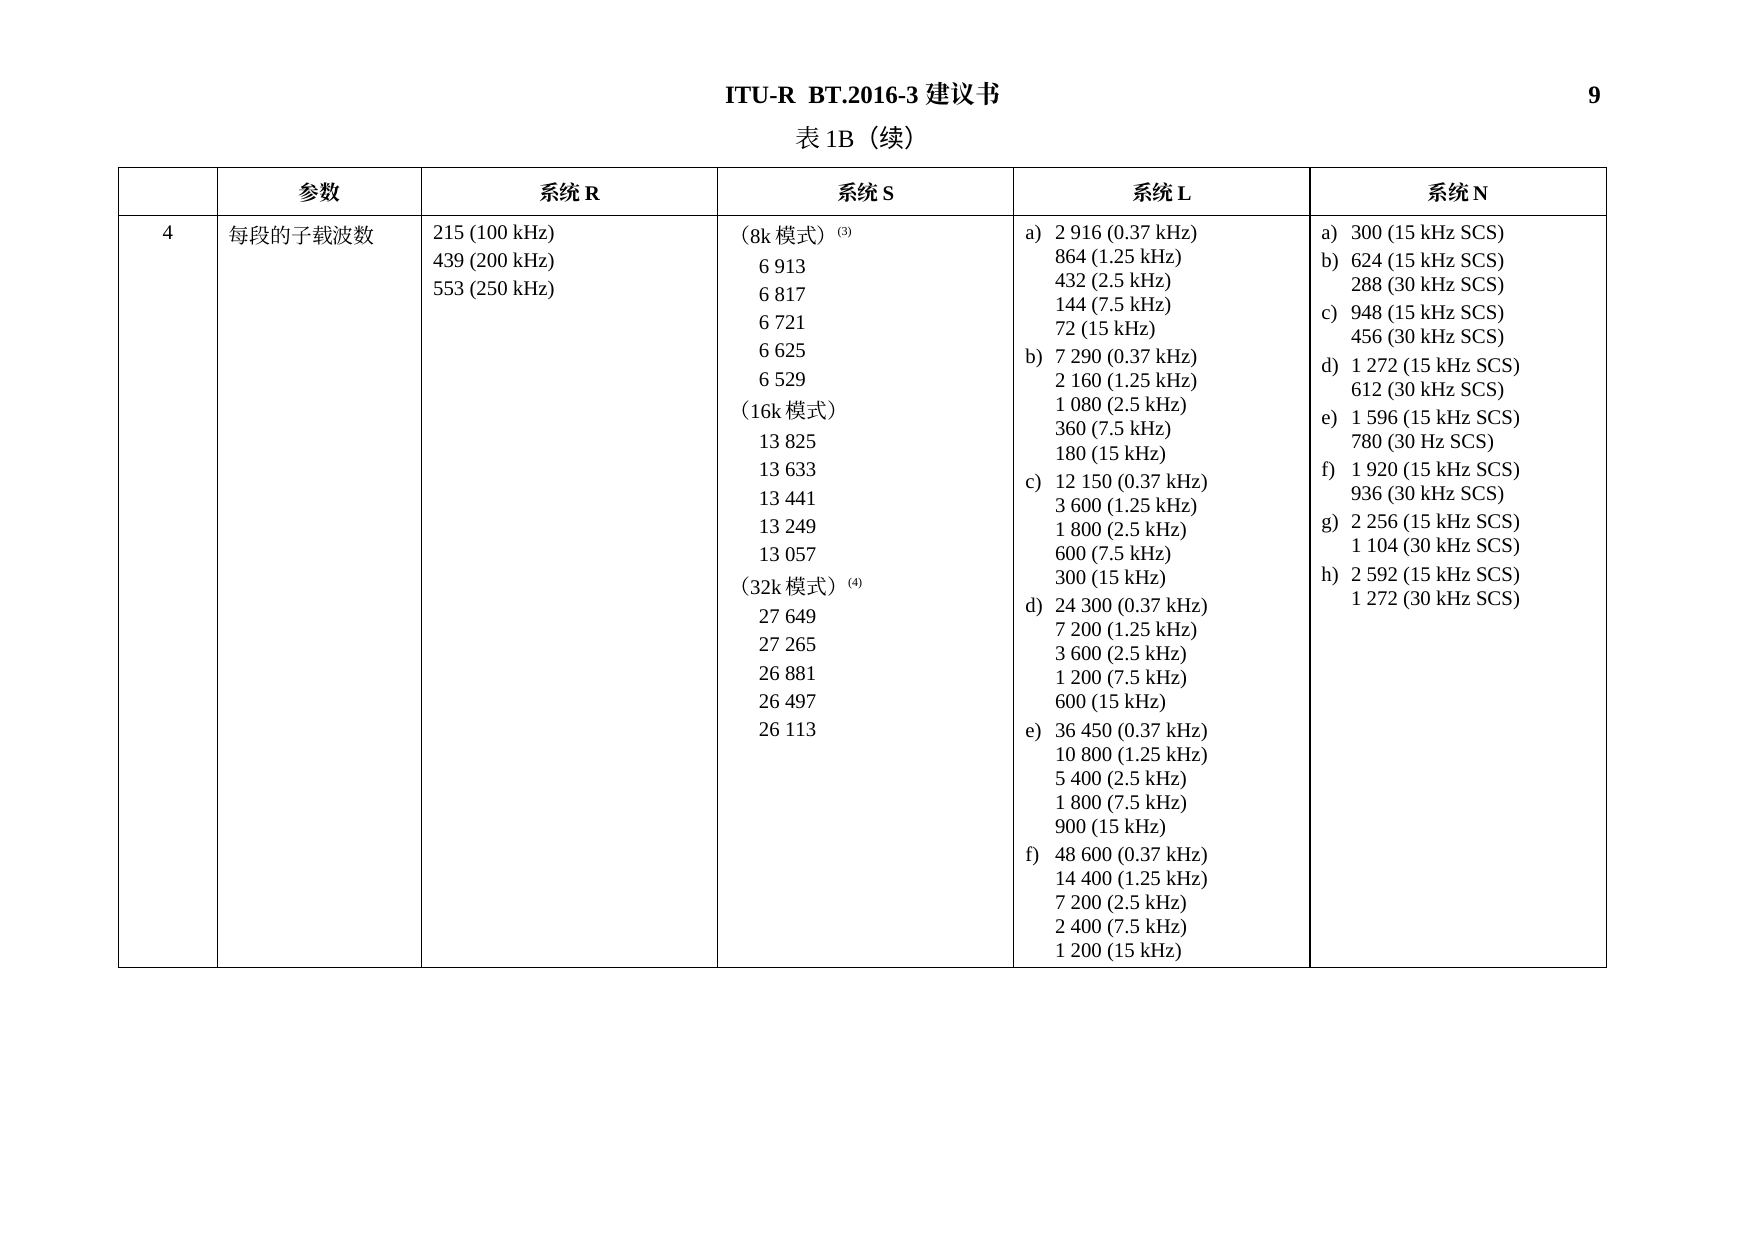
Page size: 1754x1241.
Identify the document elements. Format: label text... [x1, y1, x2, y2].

table_header 参数 [218, 168, 421, 214]
table_header 系统S [718, 168, 1013, 214]
table_header 系统N [1311, 168, 1606, 214]
table_cell 4 [119, 216, 217, 967]
table_header [119, 168, 217, 214]
table_header 系统R [422, 168, 717, 214]
table_header 系统L [1014, 168, 1309, 214]
table_cell 215 (100 kHz) 439 (200 kHz) 553 (250 kHz) [422, 216, 717, 967]
table_cell a) 2 916 (0.37 kHz) 864 (1.25 kHz) 432 (2.5 kHz) 144 (7.5 kHz) 72 (15 kHz) b) 7 290 (0.37 kHz) 2 160 (1.25 kHz) 1 080 (2.5 kHz) 360 (7.5 kHz) 180 (15 kHz) c) 12 150 (0.37 kHz) 3 600 (1.25 kHz) 1 800 (2.5 kHz) 600 (7.5 kHz) 300 (15 kHz) d) 24 300 (0.37 kHz) 7 200 (1.25 kHz) 3 600 (2.5 kHz) 1 200 (7.5 kHz) 600 (15 kHz) e) 36 450 (0.37 kHz) 10 800 (1.25 kHz) 5 400 (2.5 kHz) 1 800 (7.5 kHz) 900 (15 kHz) f) 48 600 (0.37 kHz) 14 400 (1.25 kHz) 7 200 (2.5 kHz) 2 400 (7.5 kHz) 1 200 (15 kHz) [1014, 216, 1309, 967]
table_cell （8k模式）(3) 6 913 6 817 6 721 6 625 6 529 （16k模式） 13 825 13 633 13 441 13 249 13 057 （32k模式）(4) 27 649 27 265 26 881 26 497 26 113 [718, 216, 1013, 967]
text 表1B（续） [118, 118, 1606, 154]
table_cell a) 300 (15 kHz SCS) b) 624 (15 kHz SCS) 288 (30 kHz SCS) c) 948 (15 kHz SCS) 456 (30 kHz SCS) d) 1 272 (15 kHz SCS) 612 (30 kHz SCS) e) 1 596 (15 kHz SCS) 780 (30 Hz SCS) f) 1 920 (15 kHz SCS) 936 (30 kHz SCS) g) 2 256 (15 kHz SCS) 1 104 (30 kHz SCS) h) 2 592 (15 kHz SCS) 1 272 (30 kHz SCS) [1311, 216, 1606, 967]
table_cell 每段的子载波数 [218, 216, 421, 967]
